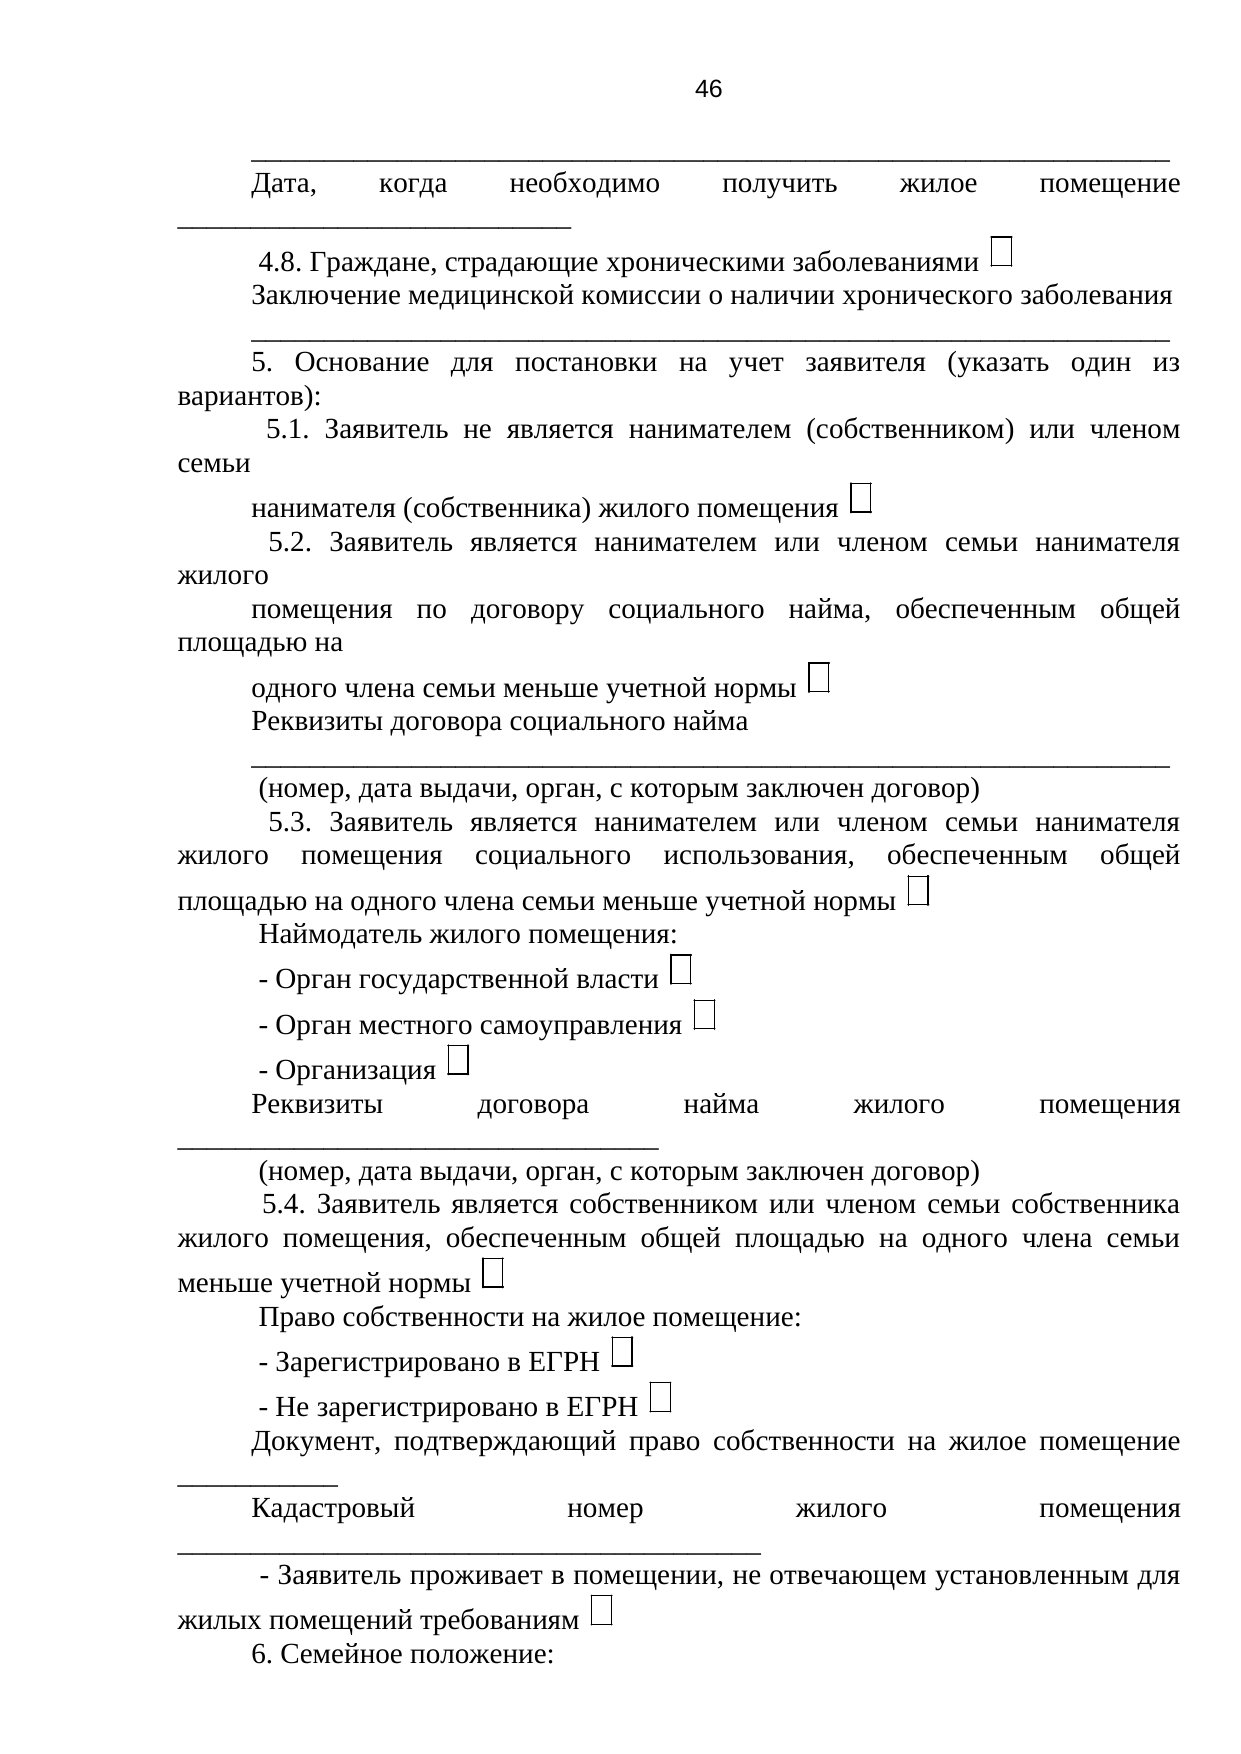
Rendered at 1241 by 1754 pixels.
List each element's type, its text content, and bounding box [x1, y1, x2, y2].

text Наймодатель жилого помещения: [177, 916, 1181, 950]
text Документ, подтверждающий право собственности на жилое помещение ___________ [177, 1423, 1181, 1490]
text - Зарегистрировано в ЕГРН [177, 1332, 1181, 1378]
text 5.3. Заявитель является нанимателем или членом семьи нанимателя жилого помещения социального использования, обеспеченным общей площадью на одного члена семьи меньше учетной нормы [177, 804, 1181, 916]
text нанимателя (собственника) жилого помещения [177, 478, 1181, 524]
text 5.1. Заявитель не является нанимателем (собственником) или членом семьи [177, 411, 1181, 478]
text 4.8. Граждане, страдающие хроническими заболеваниями [177, 232, 1181, 277]
text - Орган местного самоуправления [177, 995, 1181, 1041]
text Дата, когда необходимо получить жилое помещение ___________________________ [177, 165, 1181, 232]
text _______________________________________________________________ [177, 131, 1181, 165]
text - Не зарегистрировано в ЕГРН [177, 1378, 1181, 1423]
text Реквизиты договора социального найма [177, 703, 1181, 737]
text - Организация [177, 1041, 1181, 1086]
text одного члена семьи меньше учетной нормы [177, 658, 1181, 703]
text Реквизиты договора найма жилого помещения _________________________________ [177, 1086, 1181, 1153]
text - Заявитель проживает в помещении, не отвечающем установленным для жилых помещений требованиям [177, 1557, 1181, 1636]
text 5. Основание для постановки на учет заявителя (указать один из вариантов): [177, 344, 1181, 411]
text (номер, дата выдачи, орган, с которым заключен договор) [177, 770, 1181, 804]
text Право собственности на жилое помещение: [177, 1299, 1181, 1332]
text - Орган государственной власти [177, 950, 1181, 995]
text (номер, дата выдачи, орган, с которым заключен договор) [177, 1153, 1181, 1186]
text Кадастровый номер жилого помещения ________________________________________ [177, 1490, 1181, 1557]
text _______________________________________________________________ [177, 737, 1181, 770]
text помещения по договору социального найма, обеспеченным общей площадью на [177, 591, 1181, 658]
text 5.4. Заявитель является собственником или членом семьи собственника жилого помещения, обеспеченным общей площадью на одного члена семьи меньше учетной нормы [177, 1186, 1181, 1299]
text 5.2. Заявитель является нанимателем или членом семьи нанимателя жилого [177, 524, 1181, 591]
text _______________________________________________________________ [177, 311, 1181, 344]
text 6. Семейное положение: [177, 1636, 1181, 1669]
text Заключение медицинской комиссии о наличии хронического заболевания [177, 277, 1181, 311]
